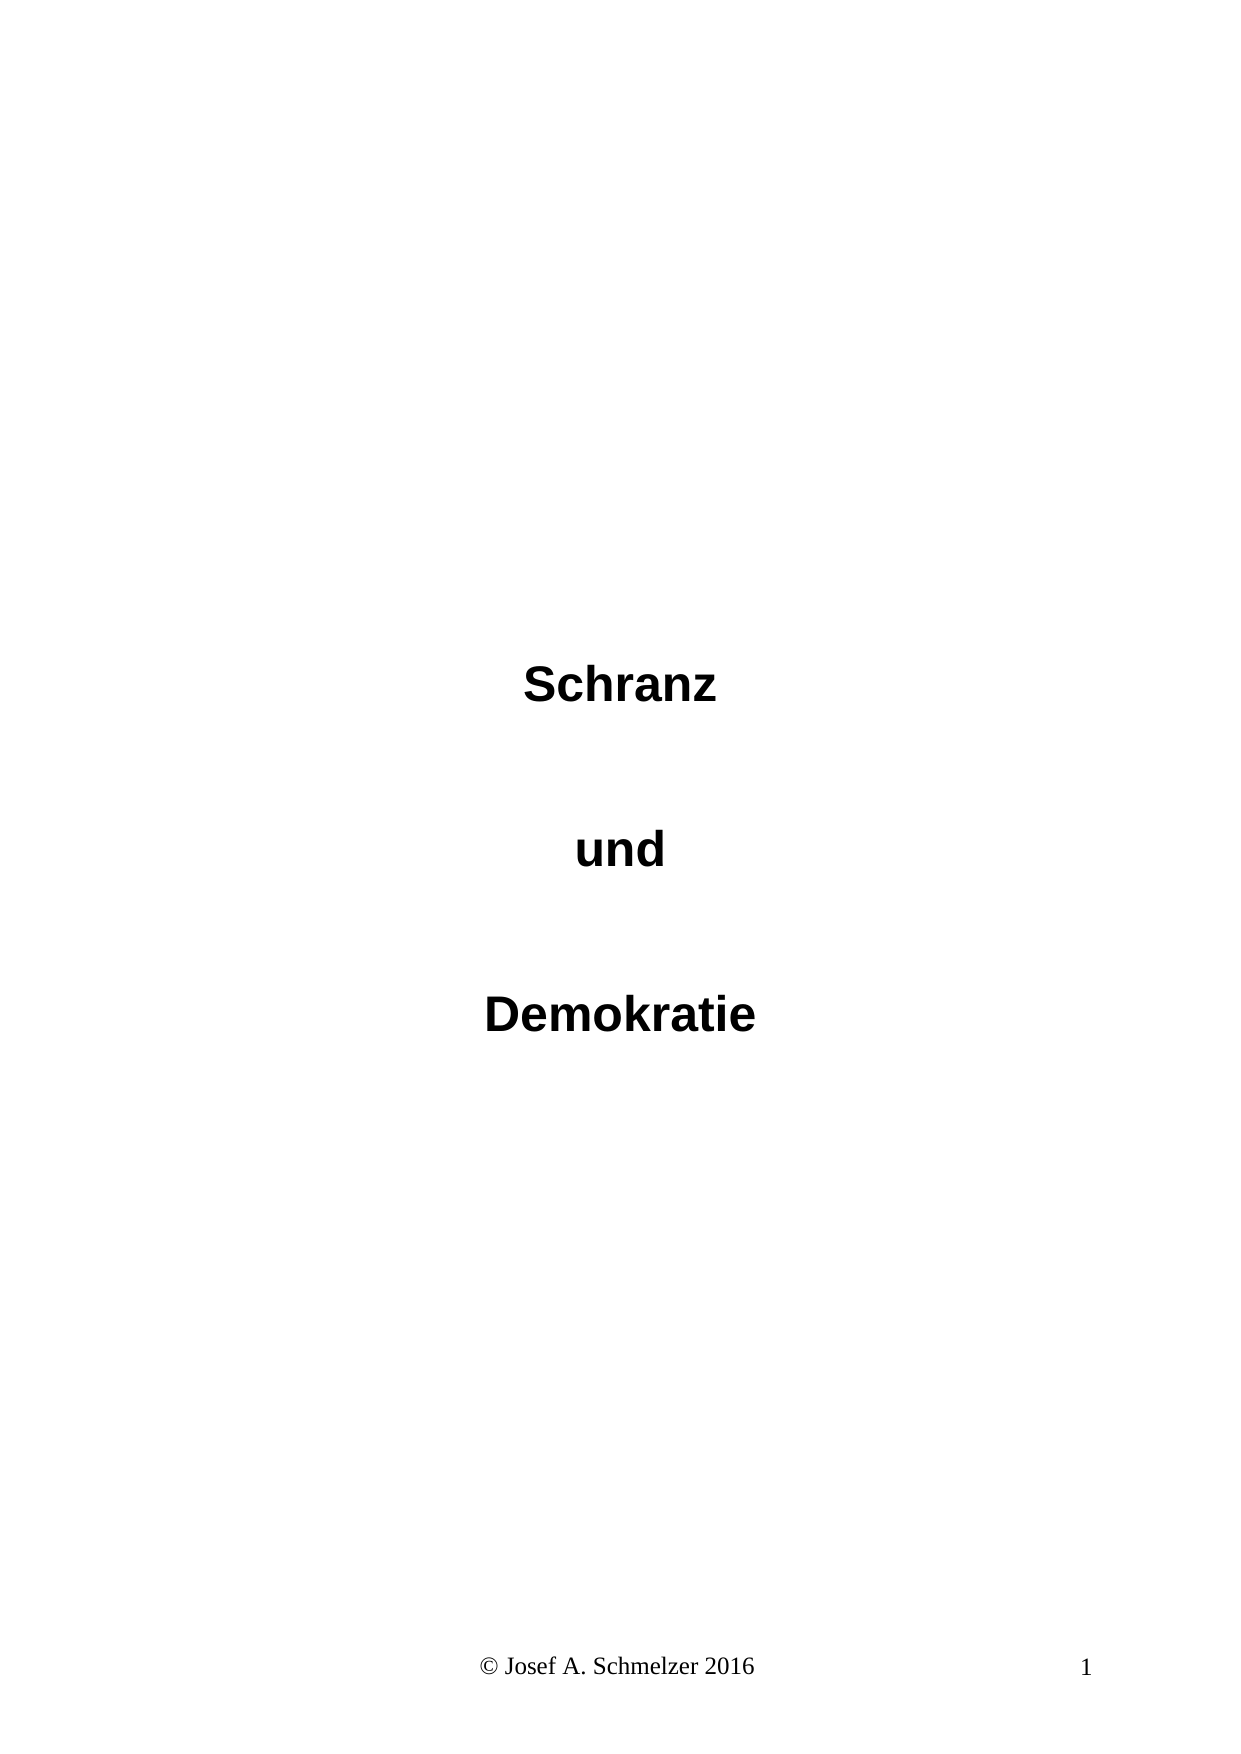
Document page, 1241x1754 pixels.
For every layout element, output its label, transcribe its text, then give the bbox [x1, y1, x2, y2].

subtitle DemokratieSchranz [148, 984, 1093, 1042]
subtitle und [148, 819, 1093, 877]
subtitle Schranz [148, 654, 1093, 712]
